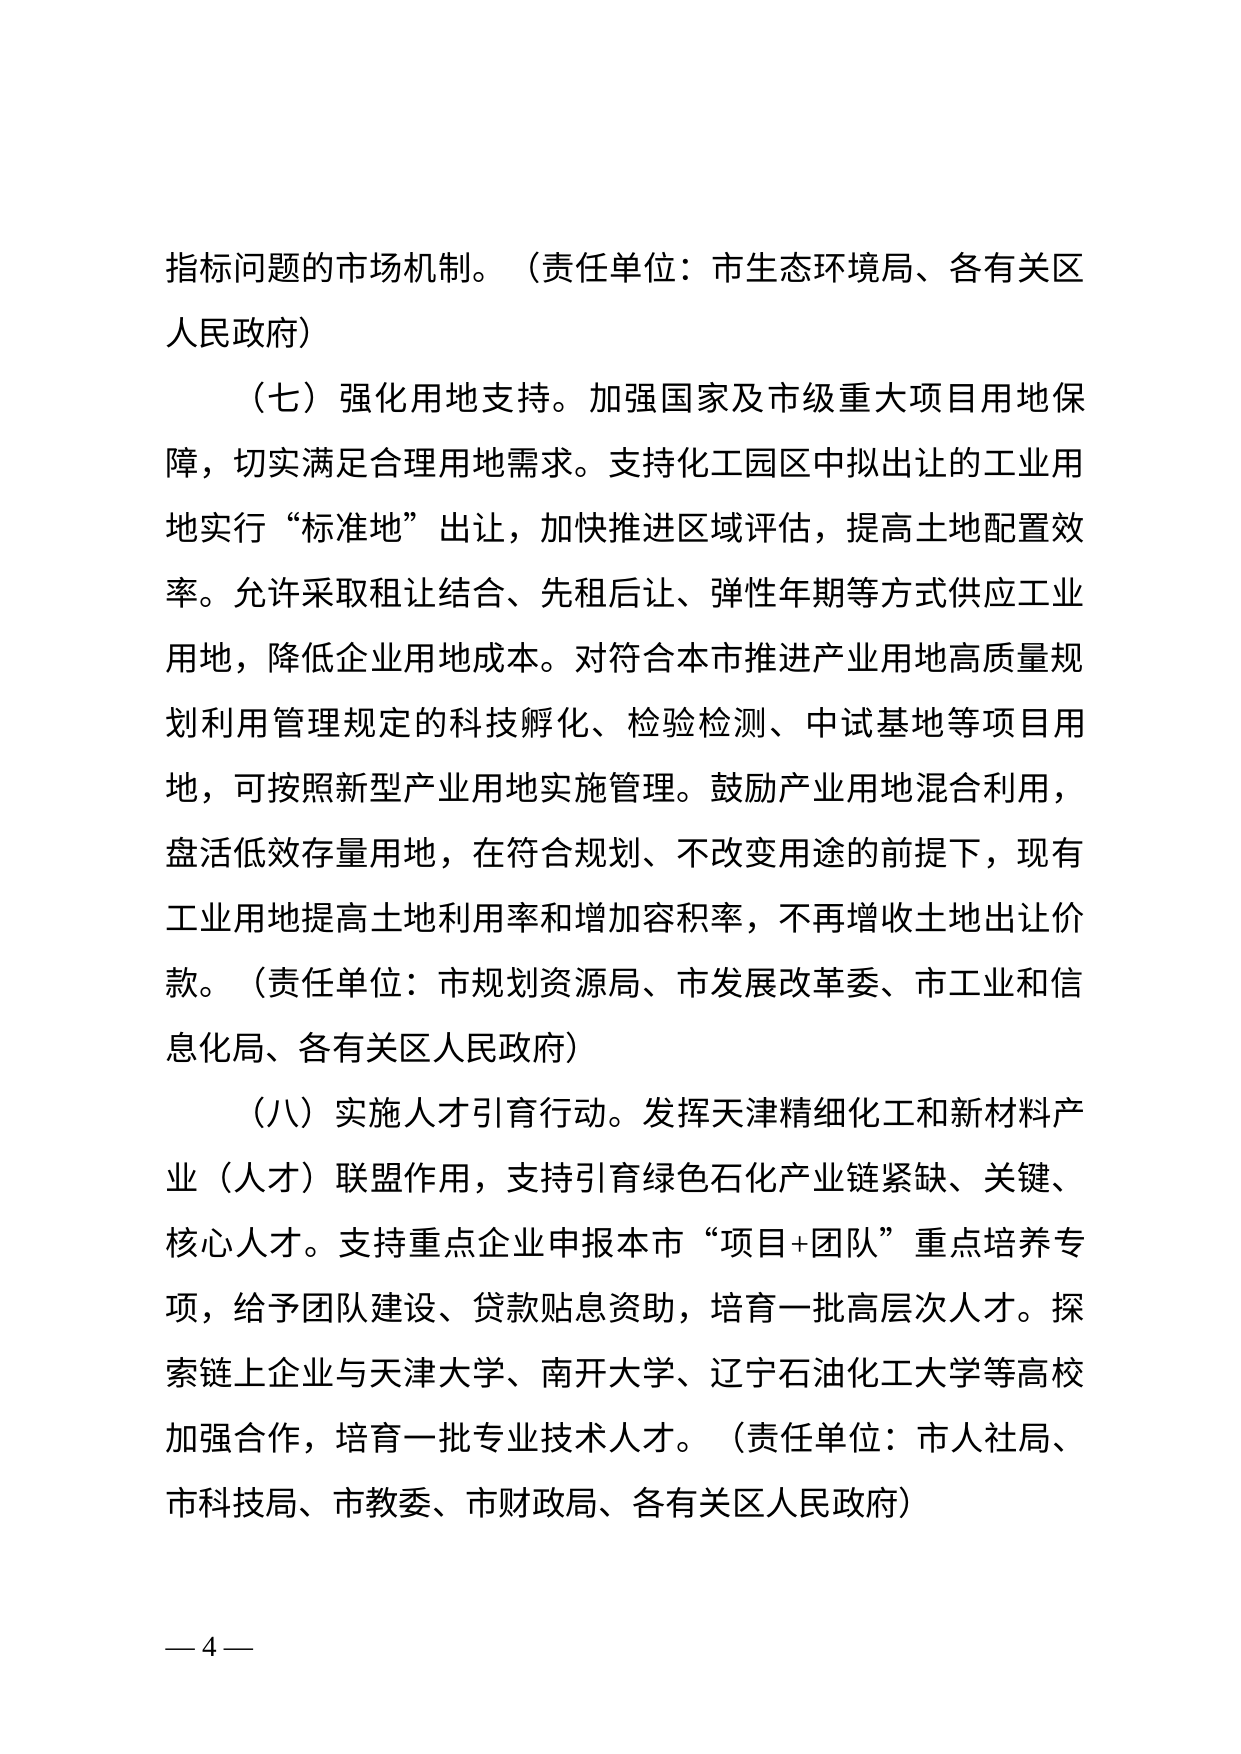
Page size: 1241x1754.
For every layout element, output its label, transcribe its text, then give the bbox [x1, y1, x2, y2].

text （七）强化用地支持。加强国家及市级重大项目用地保障，切实满足合理用地需求。支持化工园区中拟出让的工业用地实行“标准地”出让，加快推进区域评估，提高土地配置效率。允许采取租让结合、先租后让、弹性年期等方式供应工业用地，降低企业用地成本。对符合本市推进产业用地高质量规划利用管理规定的科技孵化、检验检测、中试基地等项目用地，可按照新型产业用地实施管理。鼓励产业用地混合利用，盘活低效存量用地，在符合规划、不改变用途的前提下，现有工业用地提高土地利用率和增加容积率，不再增收土地出让价款。（责任单位：市规划资源局、市发展改革委、市工业和信息化局、各有关区人民政府） [165, 363, 1087, 1078]
text （八）实施人才引育行动。发挥天津精细化工和新材料产业（人才）联盟作用，支持引育绿色石化产业链紧缺、关键、核心人才。支持重点企业申报本市“项目+团队”重点培养专项，给予团队建设、贷款贴息资助，培育一批高层次人才。探索链上企业与天津大学、南开大学、辽宁石油化工大学等高校加强合作，培育一批专业技术人才。（责任单位：市人社局、市科技局、市教委、市财政局、各有关区人民政府） [165, 1078, 1087, 1533]
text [165, 233, 1087, 363]
